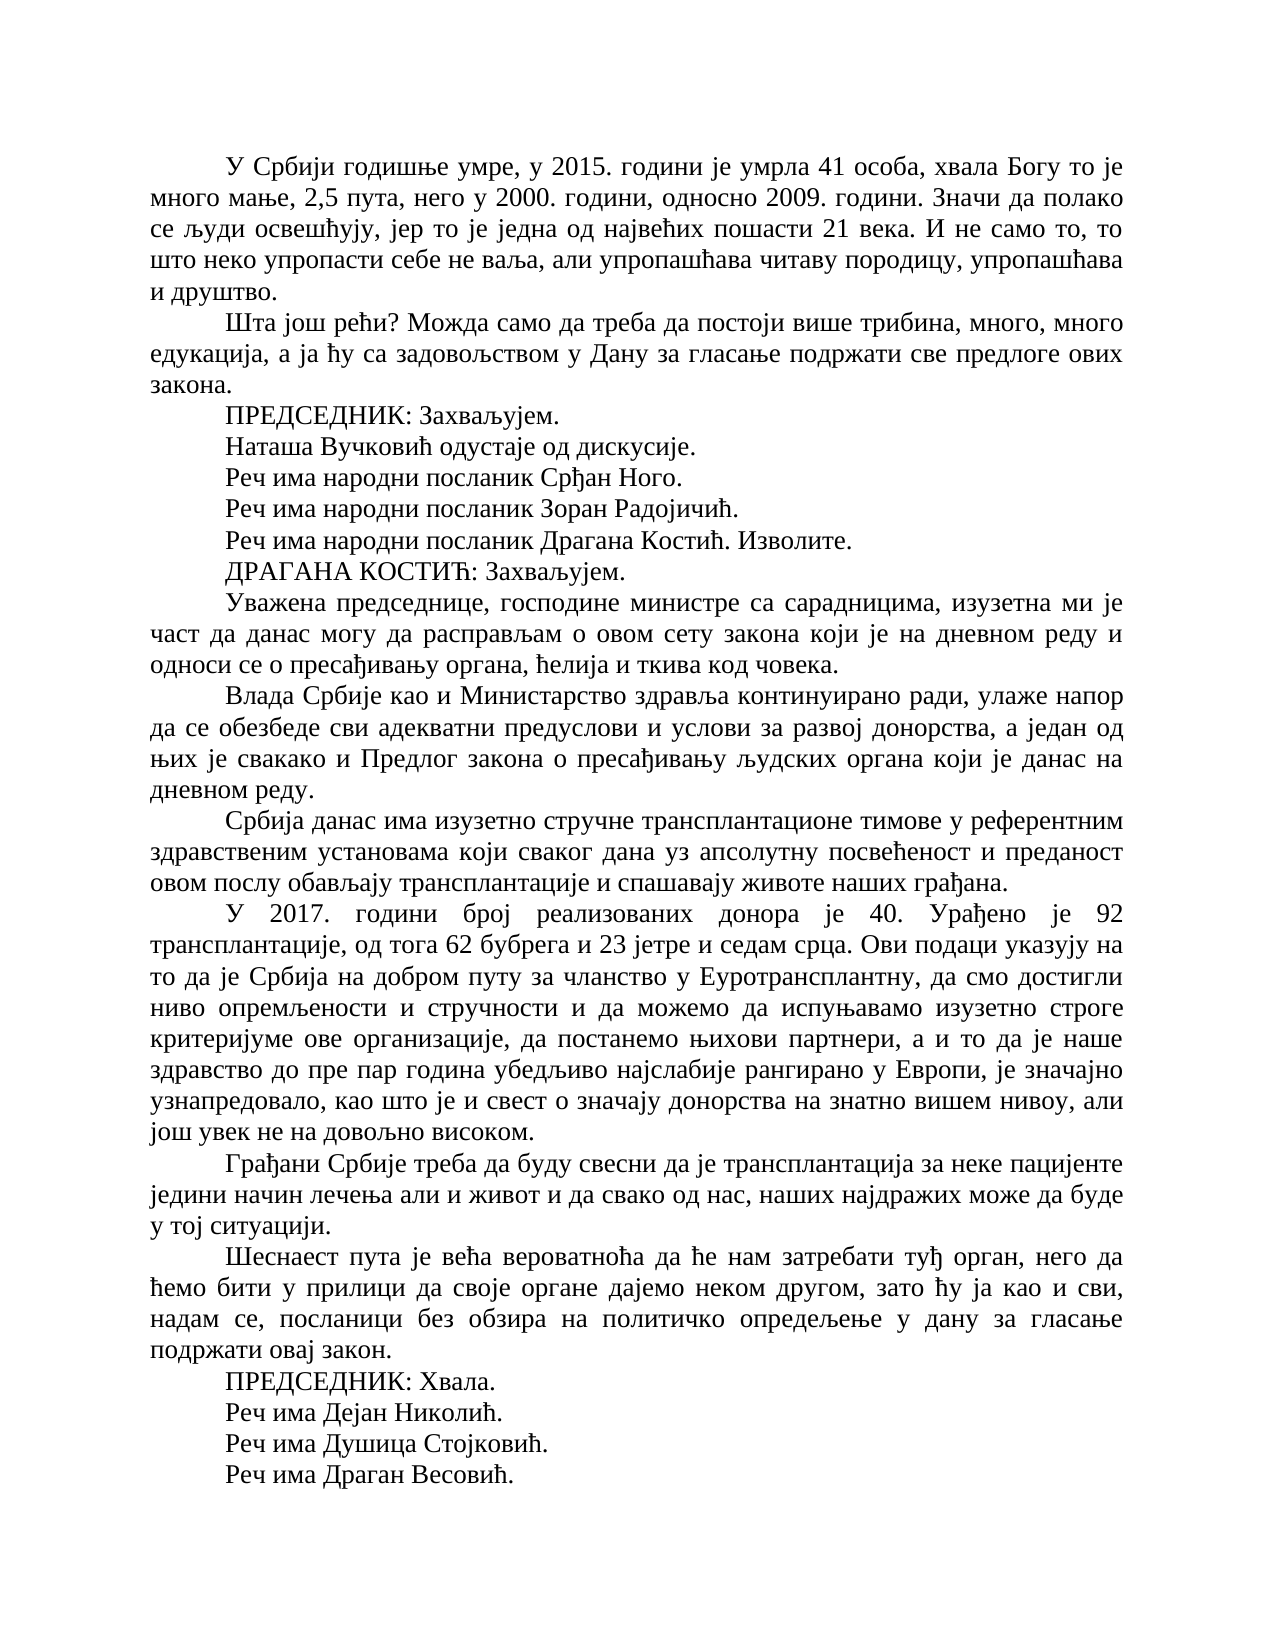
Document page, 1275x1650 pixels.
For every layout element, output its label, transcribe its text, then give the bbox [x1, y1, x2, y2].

text Реч има Душица Стојковић. [150, 1427, 1125, 1458]
text Наташа Вучковић одустаје од дискусије. [150, 430, 1125, 461]
text Реч има Дејан Николић. [150, 1396, 1125, 1427]
text У 2017. години број реализованих донора је 40. Урађено је 92 трансплантације, од тога 62 бубрега и 23 јетре и седам срца. Ови подаци указују на то да је Србија на добром путу за чланство у Еуротрансплантну, да смо достигли ниво опремљености и стручности и да можемо да испуњавамо изузетно строге критеријуме ове организације, да постанемо њихови партнери, а и то да је наше здравство до пре пар година убедљиво најслабије рангирано у Европи, је значајно узнапредовало, као што је и свест о значају донорства на знатно вишем нивоу, али још увек не на довољно високом. [150, 897, 1125, 1147]
text Реч има народни посланик Драгана Костић. Изволите. [150, 524, 1125, 555]
text Грађани Србије треба да буду свесни да је трансплантација за неке пацијенте једини начин лечења али и живот и да свако од нас, наших најдражих може да буде у тој ситуацији. [150, 1147, 1125, 1240]
text Уважена председнице, господине министре са сарадницима, изузетна ми је част да данас могу да расправљам о овом сету закона који је на дневном реду и односи се о пресађивању органа, ћелија и ткива код човека. [150, 586, 1125, 679]
text Шеснаест пута је већа вероватноћа да ће нам затребати туђ орган, него да ћемо бити у прилици да своје органе дајемо неком другом, зато ћу ја као и сви, надам се, посланици без обзира на политичко опредељење у дану за гласање подржати овај закон. [150, 1240, 1125, 1365]
text У Србији годишње умре, у 2015. години је умрла 41 особа, хвала Богу то је много мање, 2,5 пута, него у 2000. години, односно 2009. години. Значи да полако се људи освешћују, јер то је једна од највећих пошасти 21 века. И не само то, то што неко упропасти себе не ваља, али упропашћава читаву породицу, упропашћава и друштво. [150, 150, 1125, 306]
text Шта још рећи? Можда само да треба да постоји више трибина, много, много едукација, а ја ћу са задовољством у Дану за гласање подржати све предлоге ових закона. [150, 306, 1125, 399]
text Реч има народни посланик Срђан Ного. [150, 461, 1125, 493]
text Влада Србије као и Министарство здравља континуирано ради, улаже напор да се обезбеде сви адекватни предуслови и услови за развој донорства, а један од њих је свакако и Предлог закона о пресађивању људских органа који је данас на дневном реду. [150, 679, 1125, 804]
text Реч има народни посланик Зоран Радојичић. [150, 493, 1125, 524]
text Реч има Драган Весовић. [150, 1458, 1125, 1489]
text ПРЕДСЕДНИК: Захваљујем. [150, 399, 1125, 430]
text Србија данас има изузетно стручне трансплантационе тимове у референтним здравственим установама који сваког дана уз апсолутну посвећеност и преданост овом послу обављају трансплантације и спашавају животе наших грађана. [150, 804, 1125, 897]
text ДРАГАНА КОСТИЋ: Захваљујем. [150, 555, 1125, 586]
text ПРЕДСЕДНИК: Хвала. [150, 1365, 1125, 1396]
